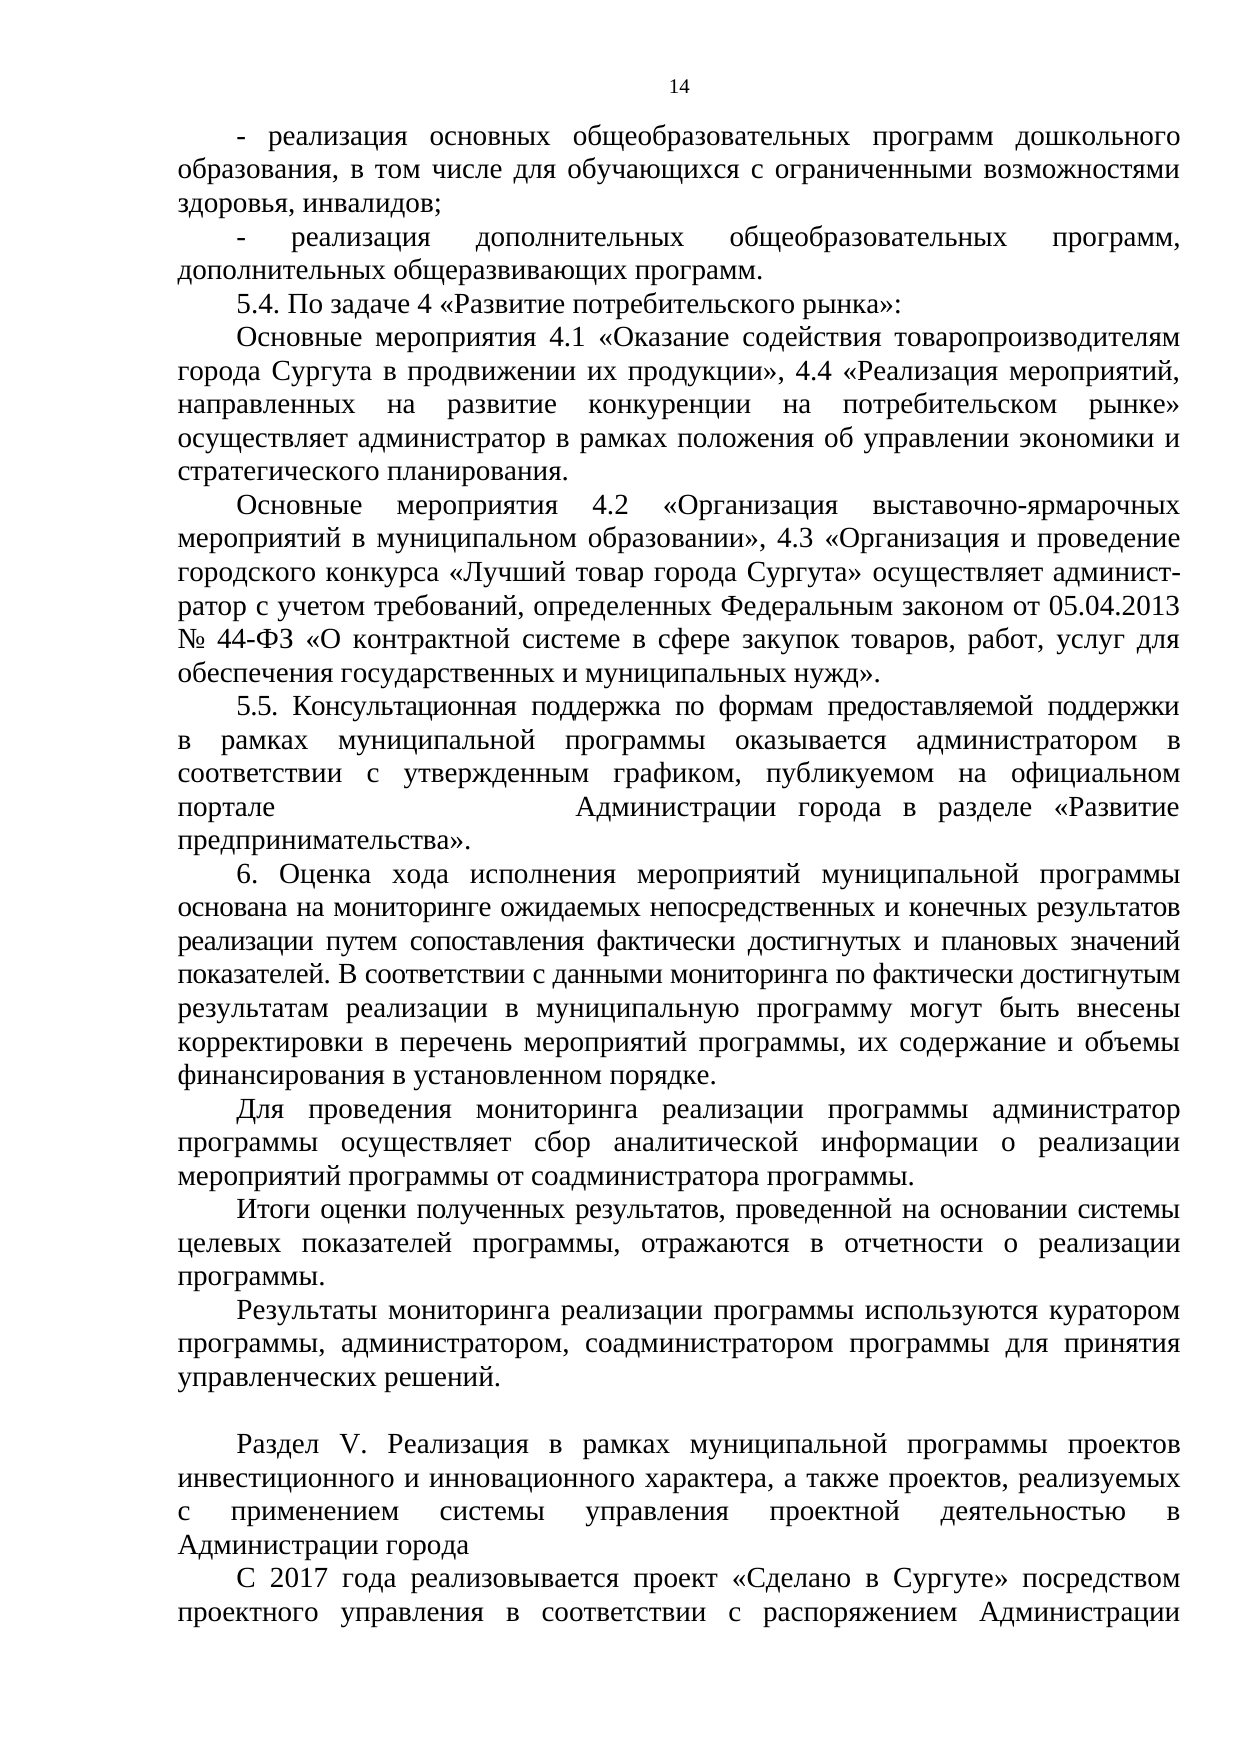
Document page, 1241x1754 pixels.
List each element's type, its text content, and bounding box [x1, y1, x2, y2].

text - реализация основных общеобразовательных программ дошкольного образования, в том числе для обучающихся с ограниченными возможностями здоровья, инвалидов; [177, 118, 1181, 219]
text Итоги оценки полученных результатов, проведенной на основании системы целевых показателей программы, отражаются в отчетности о реализации программы. [177, 1191, 1181, 1292]
text Результаты мониторинга реализации программы используются куратором программы, администратором, соадминистратором программы для принятия управленческих решений. [177, 1292, 1181, 1393]
text 5.5. Консультационная поддержка по формам предоставляемой поддержки в рамках муниципальной программы оказывается администратором в соответствии с утвержденным графиком, публикуемом на официальном портале Администрации города в разделе «Развитие предпринимательства». [177, 688, 1181, 856]
text Основные мероприятия 4.1 «Оказание содействия товаропроизводителям города Сургута в продвижении их продукции», 4.4 «Реализация мероприятий, направленных на развитие конкуренции на потребительском рынке» осуществляет администратор в рамках положения об управлении экономики и стратегического планирования. [177, 319, 1181, 487]
text Для проведения мониторинга реализации программы администратор программы осуществляет сбор аналитической информации о реализации мероприятий программы от соадминистратора программы. [177, 1091, 1181, 1191]
text Основные мероприятия 4.2 «Организация выставочно-ярмарочных мероприятий в муниципальном образовании», 4.3 «Организация и проведение городского конкурса «Лучший товар города Сургута» осуществляет админист-ратор с учетом требований, определенных Федеральным законом от 05.04.2013 № 44-ФЗ «О контрактной системе в сфере закупок товаров, работ, услуг для обеспечения государственных и муниципальных нужд». [177, 487, 1181, 688]
text 6. Оценка хода исполнения мероприятий муниципальной программы основана на мониторинге ожидаемых непосредственных и конечных результатов реализации путем сопоставления фактически достигнутых и плановых значений показателей. В соответствии с данными мониторинга по фактически достигнутым результатам реализации в муниципальную программу могут быть внесены корректировки в перечень мероприятий программы, их содержание и объемы финансирования в установленном порядке. [177, 856, 1181, 1091]
text Раздел V. Реализация в рамках муниципальной программы проектов инвестиционного и инновационного характера, а также проектов, реализуемых с применением системы управления проектной деятельностью в Администрации города [177, 1426, 1181, 1560]
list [177, 1560, 1181, 1627]
text 5.4. По задаче 4 «Развитие потребительского рынка»: [177, 286, 1181, 319]
text - реализация дополнительных общеобразовательных программ, дополнительных общеразвивающих программ. [177, 219, 1181, 286]
